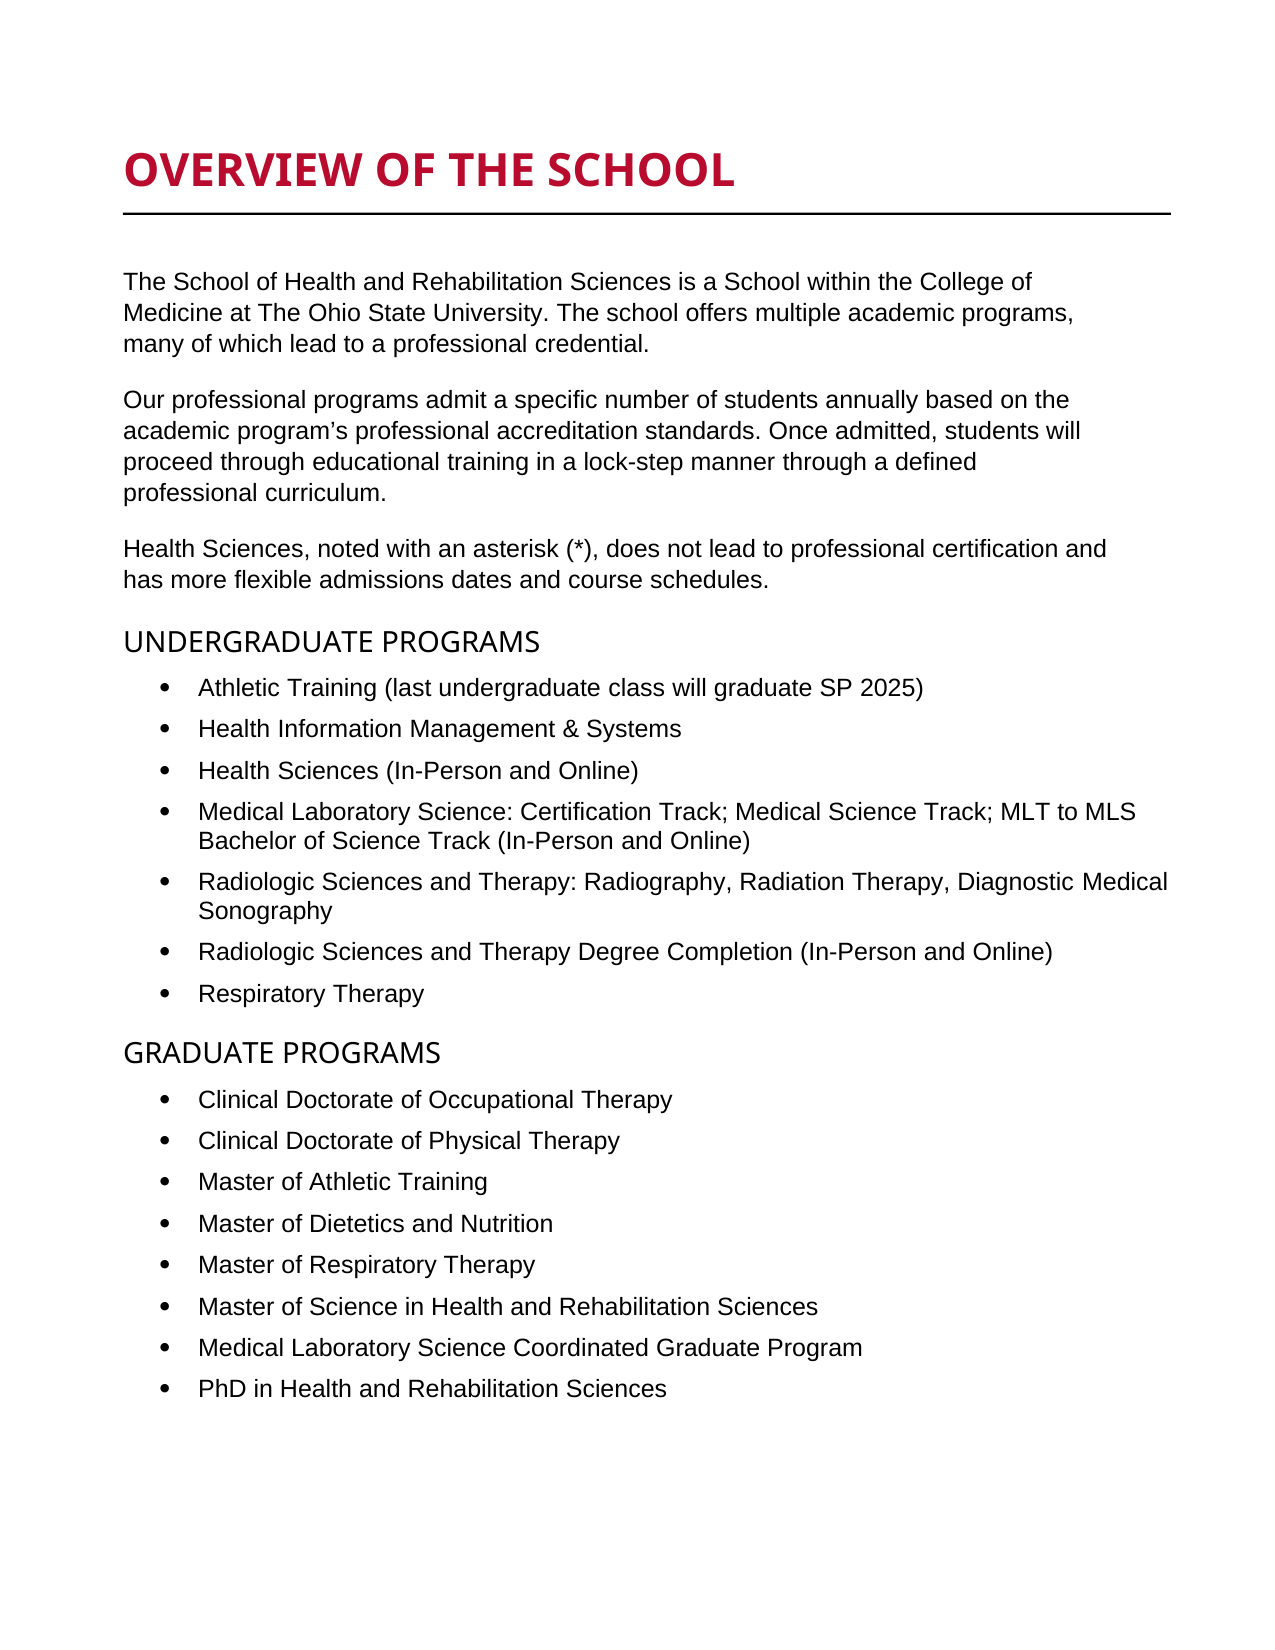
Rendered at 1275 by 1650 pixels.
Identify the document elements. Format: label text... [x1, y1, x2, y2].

list Athletic Training (last undergraduate class will graduate SP 2025) [160, 673, 1171, 702]
list Radiologic Sciences and Therapy Degree Completion (In-Person and Online) [160, 937, 1171, 966]
list Master of Respiratory Therapy [160, 1250, 1171, 1279]
list PhD in Health and Rehabilitation Sciences [160, 1374, 1171, 1403]
subtitle Graduate Programs [123, 1032, 1171, 1072]
list Medical Laboratory Science Coordinated Graduate Program [160, 1333, 1171, 1362]
list Health Information Management & Systems [160, 714, 1171, 743]
text Our professional programs admit a specific number of students annually based on the academic program’s professional accreditation standards. Once admitted, students will proceed through educational training in a lock-step manner through a defined professional curriculum. [123, 384, 1111, 506]
list Health Sciences (In-Person and Online) [160, 756, 1171, 784]
text The School of Health and Rehabilitation Sciences is a School within the College of Medicine at The Ohio State University. The school offers multiple academic programs, many of which lead to a professional credential. [123, 266, 1111, 357]
list Master of Dietetics and Nutrition [160, 1209, 1171, 1238]
list Medical Laboratory Science: Certification Track; Medical Science Track; MLT to MLS Bachelor of Science Track (In-Person and Online) [160, 797, 1171, 855]
subtitle Undergraduate Programs [123, 621, 1171, 661]
list Radiologic Sciences and Therapy: Radiography, Radiation Therapy, Diagnostic Medical Sonography [160, 867, 1171, 925]
list Master of Athletic Training [160, 1167, 1171, 1196]
subtitle Overview of the School [123, 138, 1171, 200]
list Clinical Doctorate of Physical Therapy [160, 1126, 1171, 1155]
list Respiratory Therapy [160, 979, 1171, 1007]
list Master of Science in Health and Rehabilitation Sciences [160, 1291, 1171, 1320]
text Health Sciences, noted with an asterisk (*), does not lead to professional certification and has more flexible admissions dates and course schedules. [123, 534, 1111, 593]
list Clinical Doctorate of Occupational Therapy [160, 1085, 1171, 1113]
